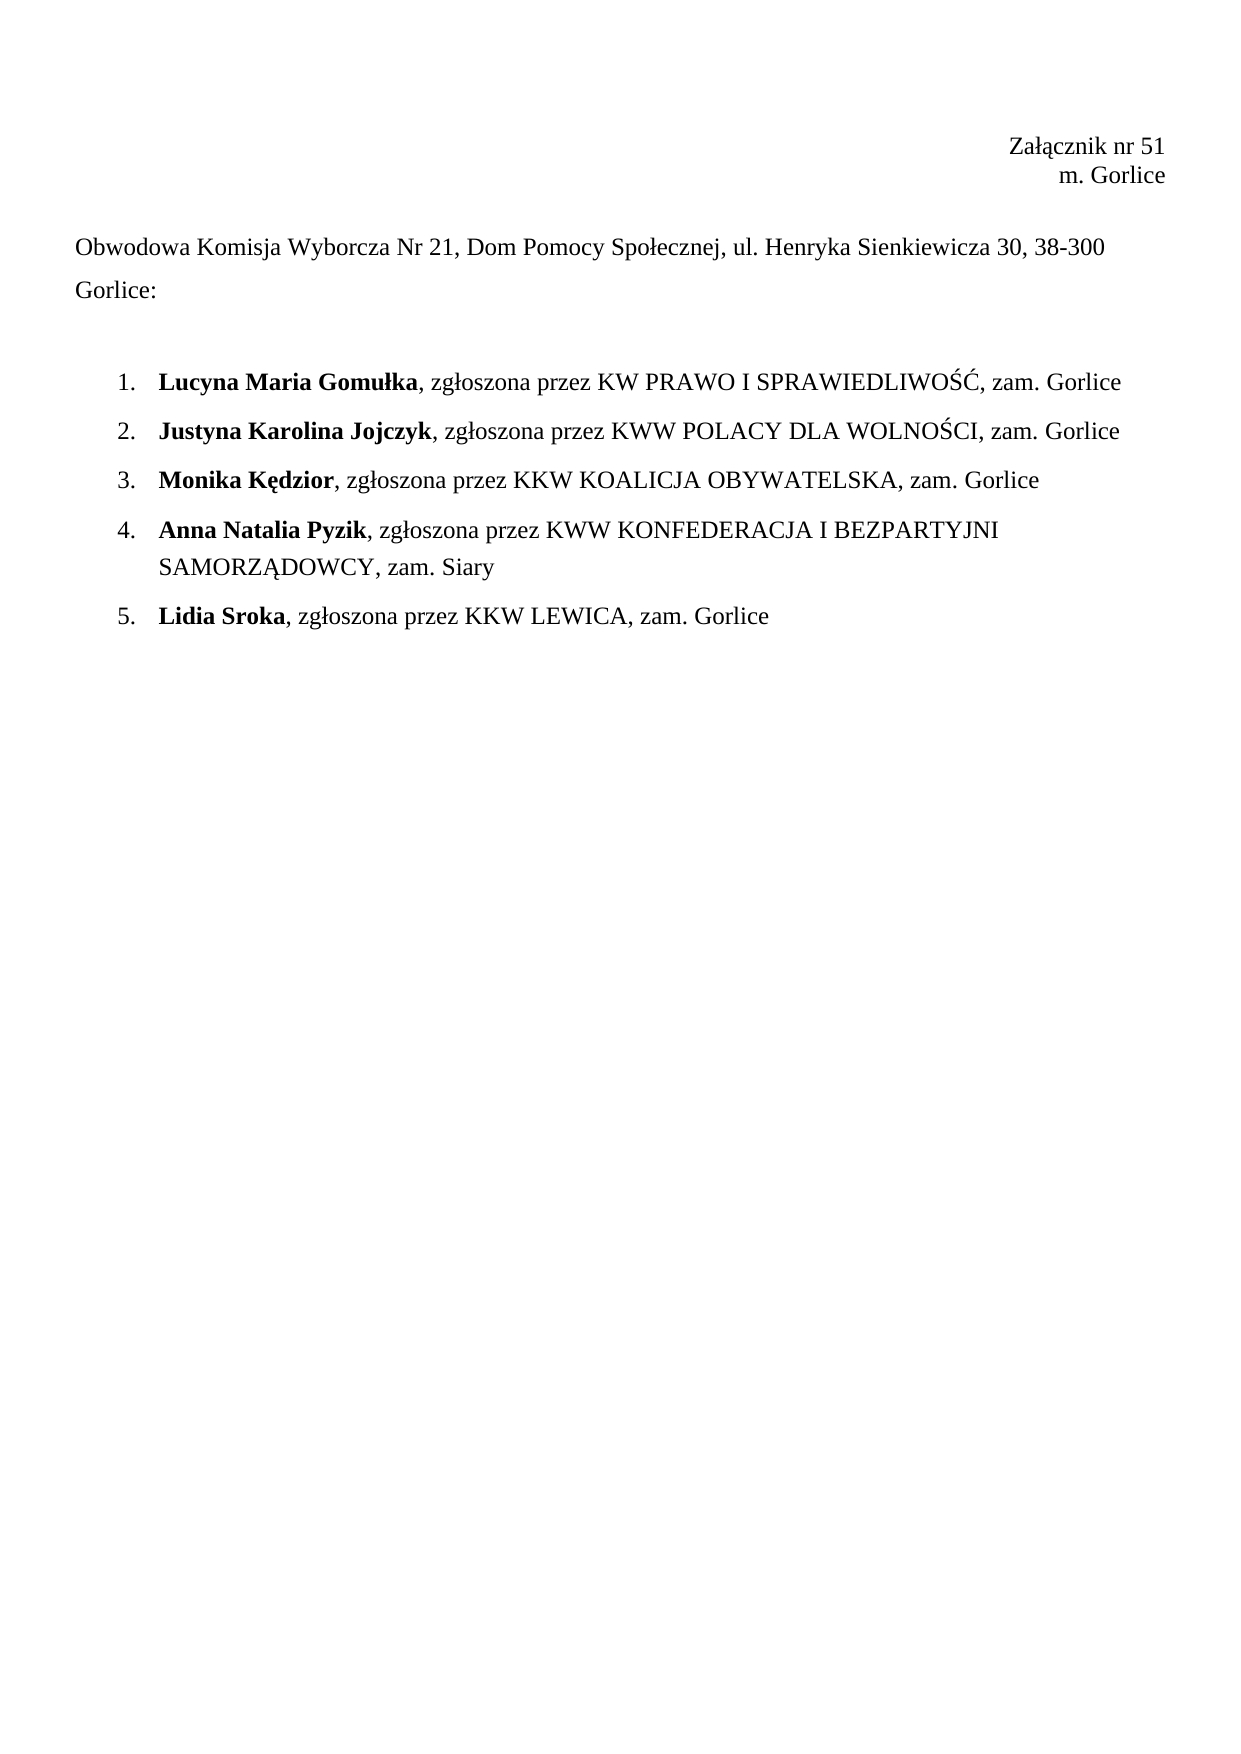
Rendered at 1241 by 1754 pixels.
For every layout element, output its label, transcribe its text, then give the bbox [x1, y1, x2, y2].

text m. Gorlice [75, 160, 1165, 189]
text Obwodowa Komisja Wyborcza Nr 21, Dom Pomocy Społecznej, ul. Henryka Sienkiewicza 30, 38-300 Gorlice: [75, 232, 1165, 304]
table_cell 2. [74, 411, 147, 460]
text Załącznik nr 51 [607, 131, 1165, 160]
table_cell Lidia Sroka, zgłoszona przez KKW LEWICA, zam. Gorlice [147, 595, 1166, 644]
table_cell Justyna Karolina Jojczyk, zgłoszona przez KWW POLACY DLA WOLNOŚCI, zam. Gorlice [147, 411, 1166, 460]
table_cell Monika Kędzior, zgłoszona przez KKW KOALICJA OBYWATELSKA, zam. Gorlice [147, 460, 1166, 509]
table_cell 3. [74, 460, 147, 509]
table_cell 5. [74, 595, 147, 644]
table_header 1. [74, 361, 147, 411]
table_cell 4. [74, 509, 147, 595]
table_header Lucyna Maria Gomułka, zgłoszona przez KW PRAWO I SPRAWIEDLIWOŚĆ, zam. Gorlice [147, 361, 1166, 411]
table_cell Anna Natalia Pyzik, zgłoszona przez KWW KONFEDERACJA I BEZPARTYJNI SAMORZĄDOWCY, zam. Siary [147, 509, 1166, 595]
